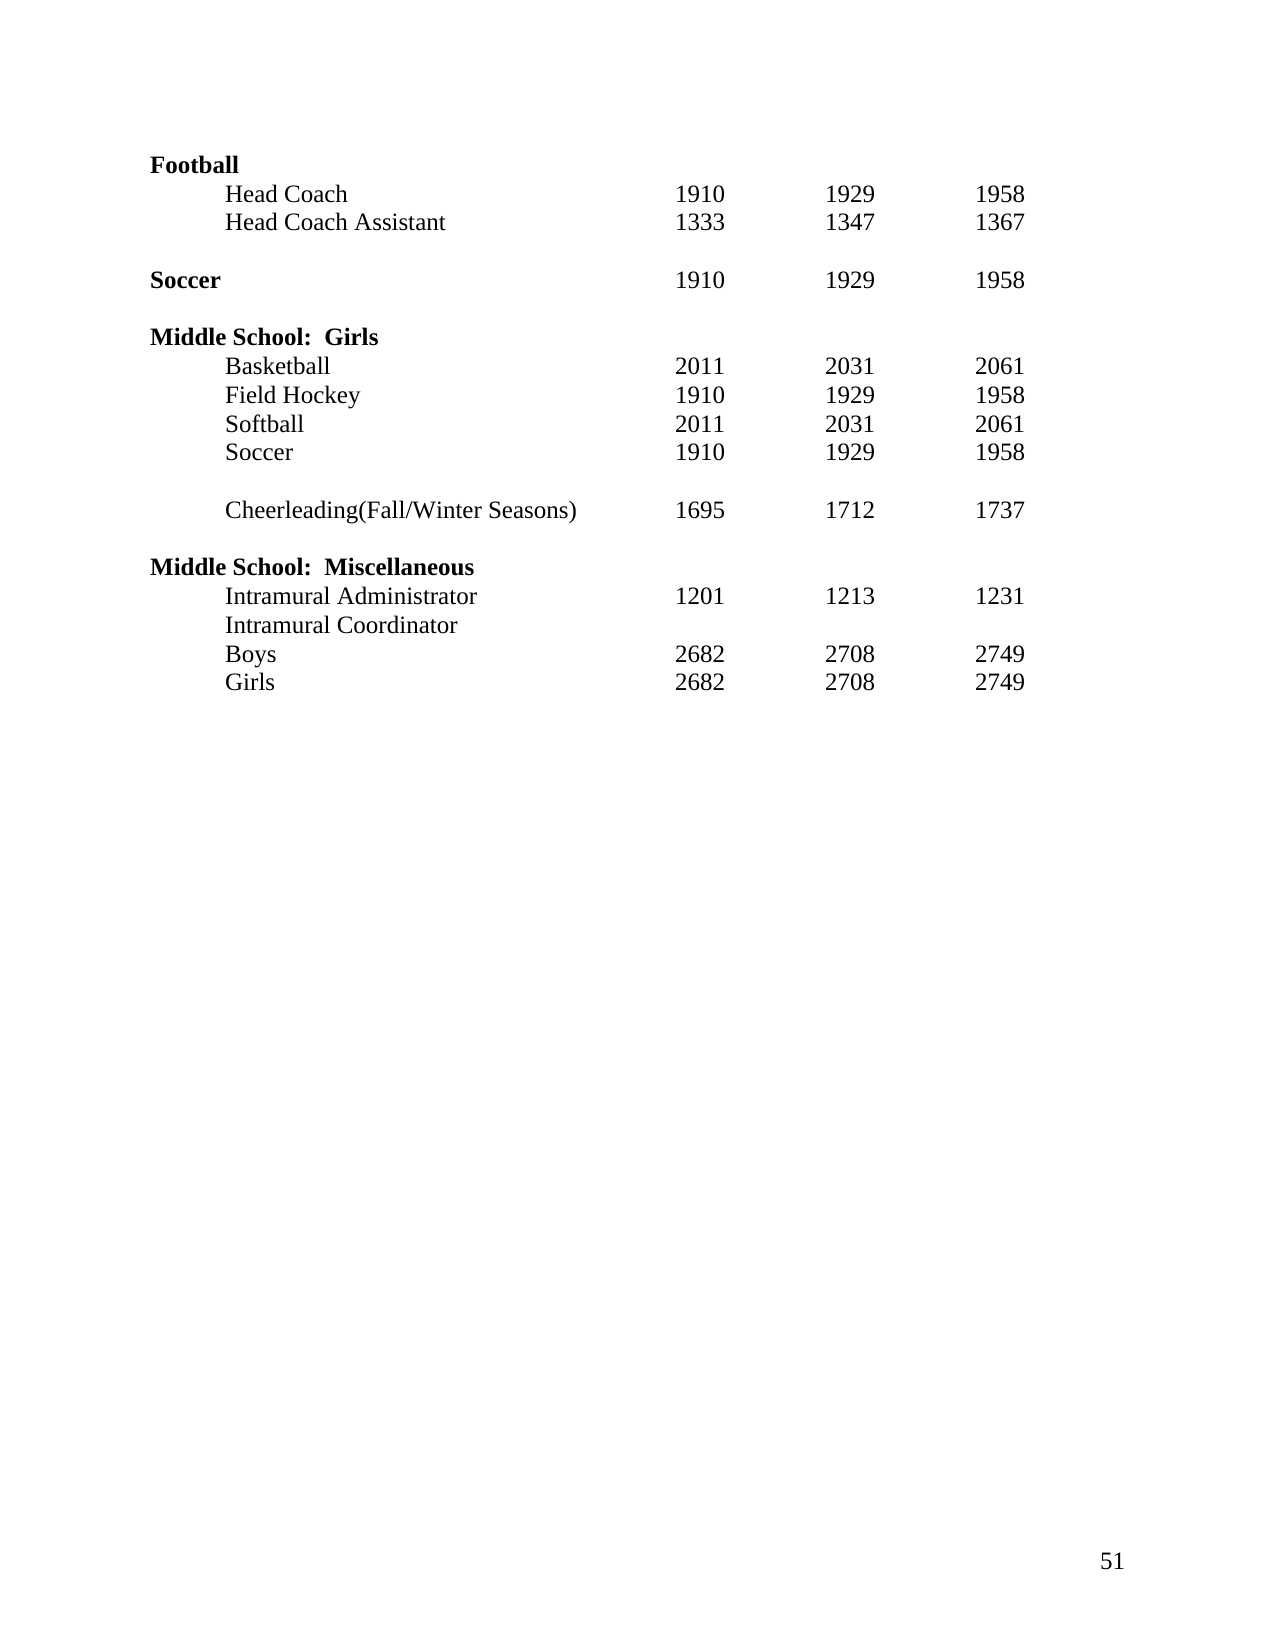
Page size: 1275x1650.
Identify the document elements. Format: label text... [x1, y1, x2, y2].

text Soccer 1910 1929 1958 [150, 437, 1125, 466]
text Head Coach 1910 1929 1958 [150, 179, 1125, 207]
text Intramural Administrator 1201 1213 1231 [150, 581, 1125, 610]
text Softball 2011 2031 2061 [150, 409, 1125, 437]
text Soccer 1910 1929 1958 [150, 265, 1125, 294]
text Field Hockey 1910 1929 1958 [150, 380, 1125, 409]
text Middle School: Miscellaneous [150, 552, 1125, 581]
text Middle School: Girls [150, 322, 1125, 351]
text Intramural Coordinator [150, 610, 1125, 639]
text Football [150, 150, 1125, 179]
text Cheerleading(Fall/Winter Seasons) 1695 1712 1737 [150, 495, 1125, 524]
text Basketball 2011 2031 2061 [150, 351, 1125, 380]
text Girls 2682 2708 2749 [150, 667, 1125, 696]
text Boys 2682 2708 2749 [150, 639, 1125, 667]
text Head Coach Assistant 1333 1347 1367 [150, 207, 1125, 236]
